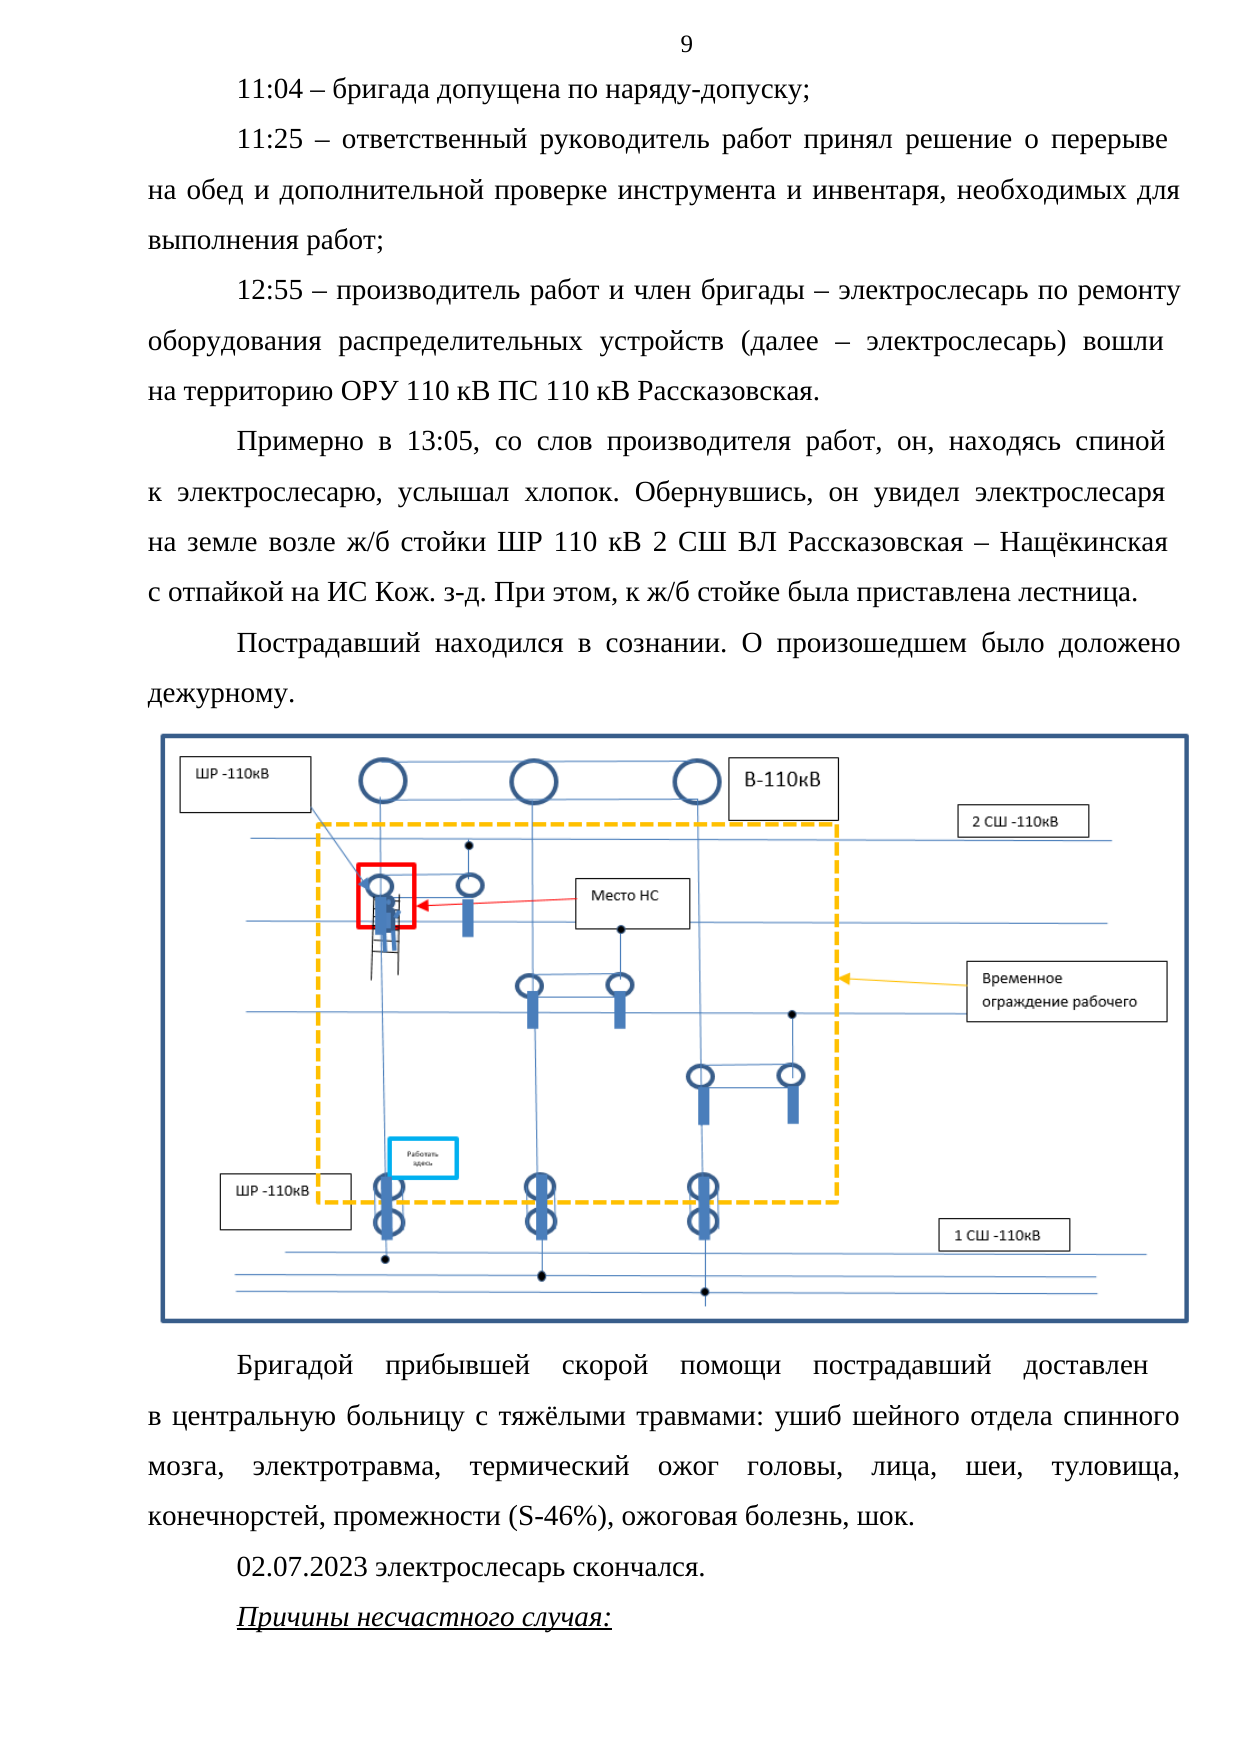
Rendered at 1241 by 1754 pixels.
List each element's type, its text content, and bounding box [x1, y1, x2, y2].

text 12:55 – производитель работ и член бригады – электрослесарь по ремонту оборудования распределительных устройств (далее – электрослесарь) вошли на территорию ОРУ 110 кВ ПС 110 кВ Рассказовская. [148, 272, 1181, 407]
picture [147, 725, 1202, 1333]
text 11:04 – бригада допущена по наряду-допуску; [148, 71, 1181, 105]
text 11:25 – ответственный руководитель работ принял решение о перерыве на обед и дополнительной проверке инструмента и инвентаря, необходимых для выполнения работ; [148, 122, 1181, 256]
text Пострадавший находился в сознании. О произошедшем было доложено дежурному. [148, 625, 1181, 708]
text Примерно в 13:05, со слов производителя работ, он, находясь спиной к электрослесарю, услышал хлопок. Обернувшись, он увидел электрослесаря на земле возле ж/б стойки ШР 110 кВ 2 СШ ВЛ Рассказовская – Нащёкинская с отпайкой на ИС Кож. з-д. При этом, к ж/б стойке была приставлена лестница. [148, 423, 1181, 608]
text 02.07.2023 электрослесарь скончался. [148, 1549, 1181, 1582]
text Причины несчастного случая: [148, 1599, 1181, 1632]
text Бригадой прибывшей скорой помощи пострадавший доставлен в центральную больницу с тяжёлыми травмами: ушиб шейного отдела спинного мозга, электротравма, термический ожог головы, лица, шеи, туловища, конечнорстей, промежности (S-46%), ожоговая болезнь, шок. [148, 1347, 1181, 1532]
